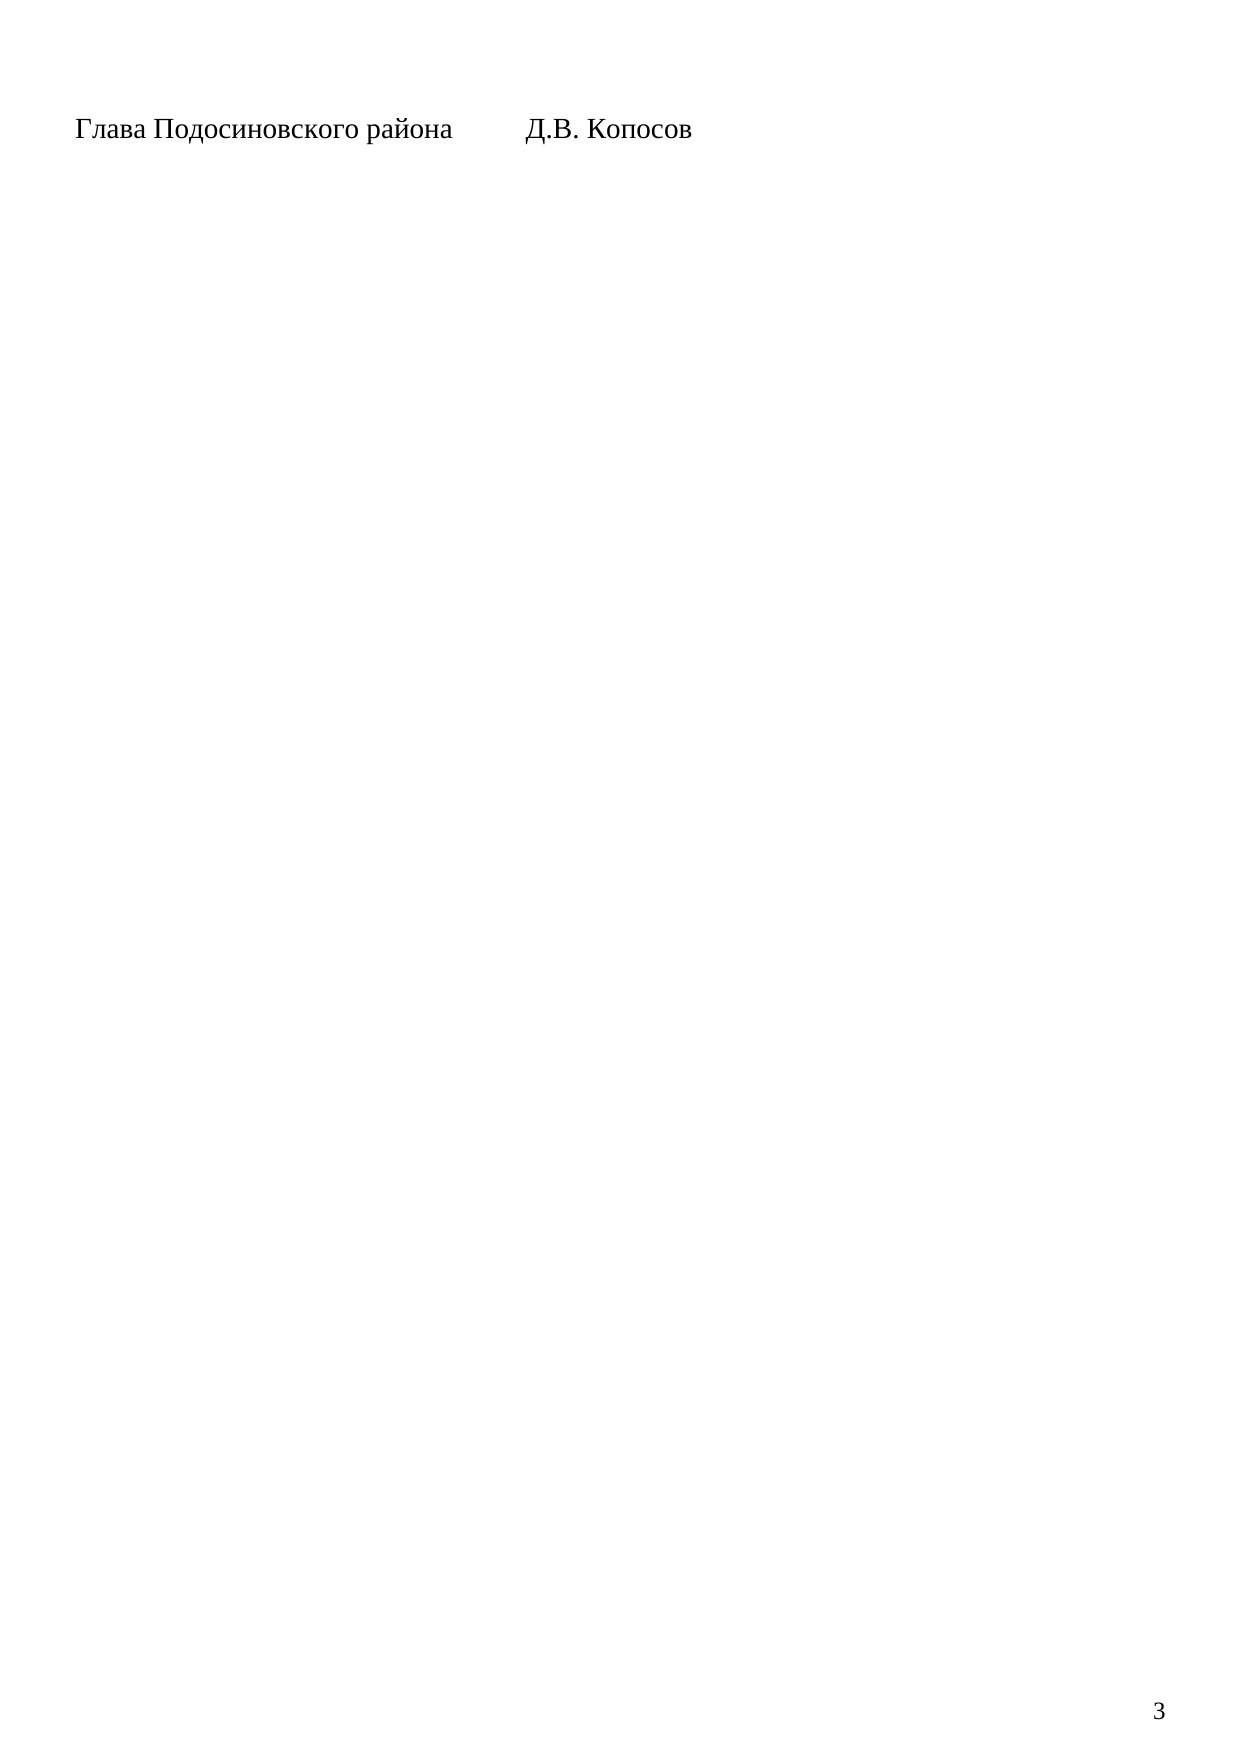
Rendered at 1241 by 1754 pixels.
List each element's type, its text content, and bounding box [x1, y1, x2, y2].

text Глава Подосиновского района Д.В. Копосов [75, 111, 1165, 144]
